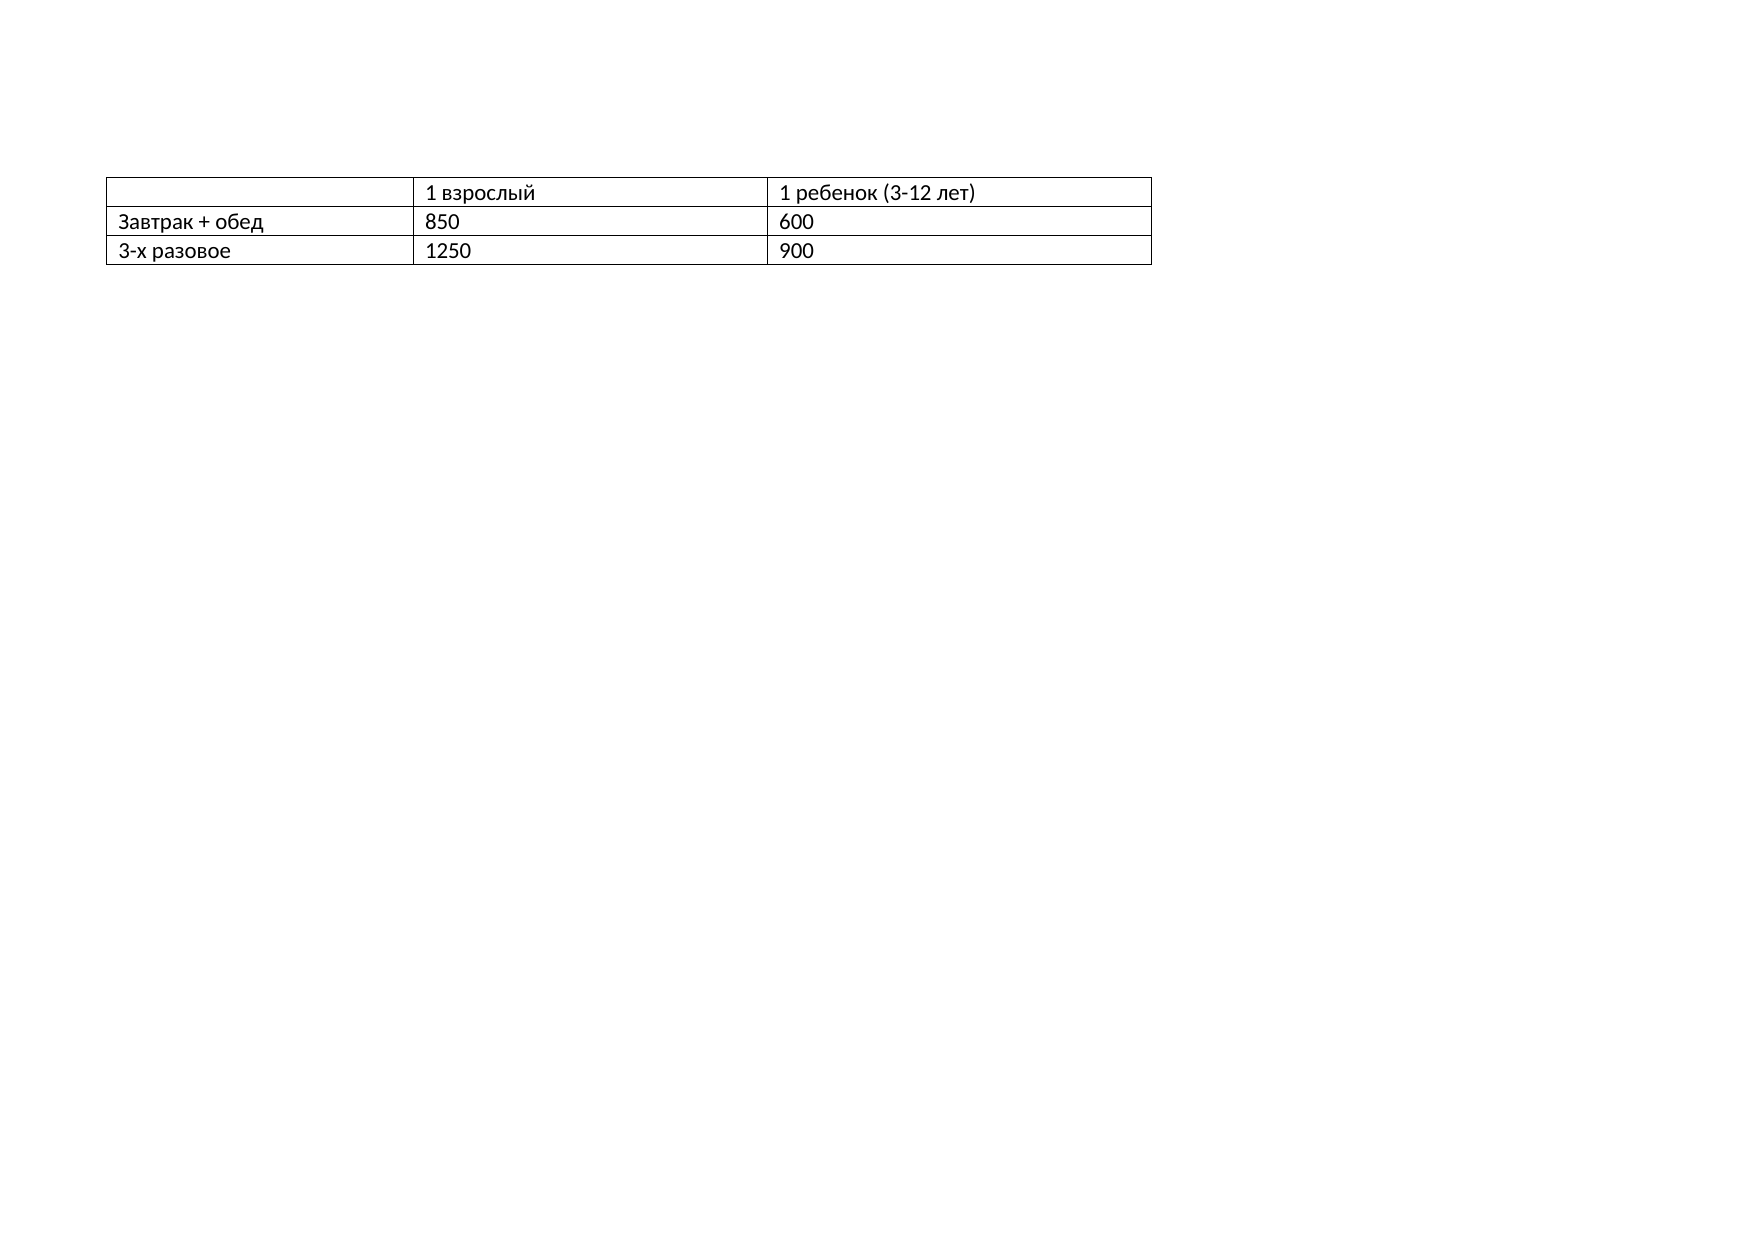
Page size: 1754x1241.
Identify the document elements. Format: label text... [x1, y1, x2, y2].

table_cell 850 [414, 207, 767, 235]
table_cell 3-х разовое [107, 236, 413, 264]
table_cell [107, 178, 413, 206]
table_cell 1 ребенок (3-12 лет) [768, 178, 1151, 206]
table_cell Завтрак + обед [107, 207, 413, 235]
table_cell 1 взрослый [414, 178, 767, 206]
table_cell 900 [768, 236, 1151, 264]
table_cell 600 [768, 207, 1151, 235]
table_cell 1250 [414, 236, 767, 264]
